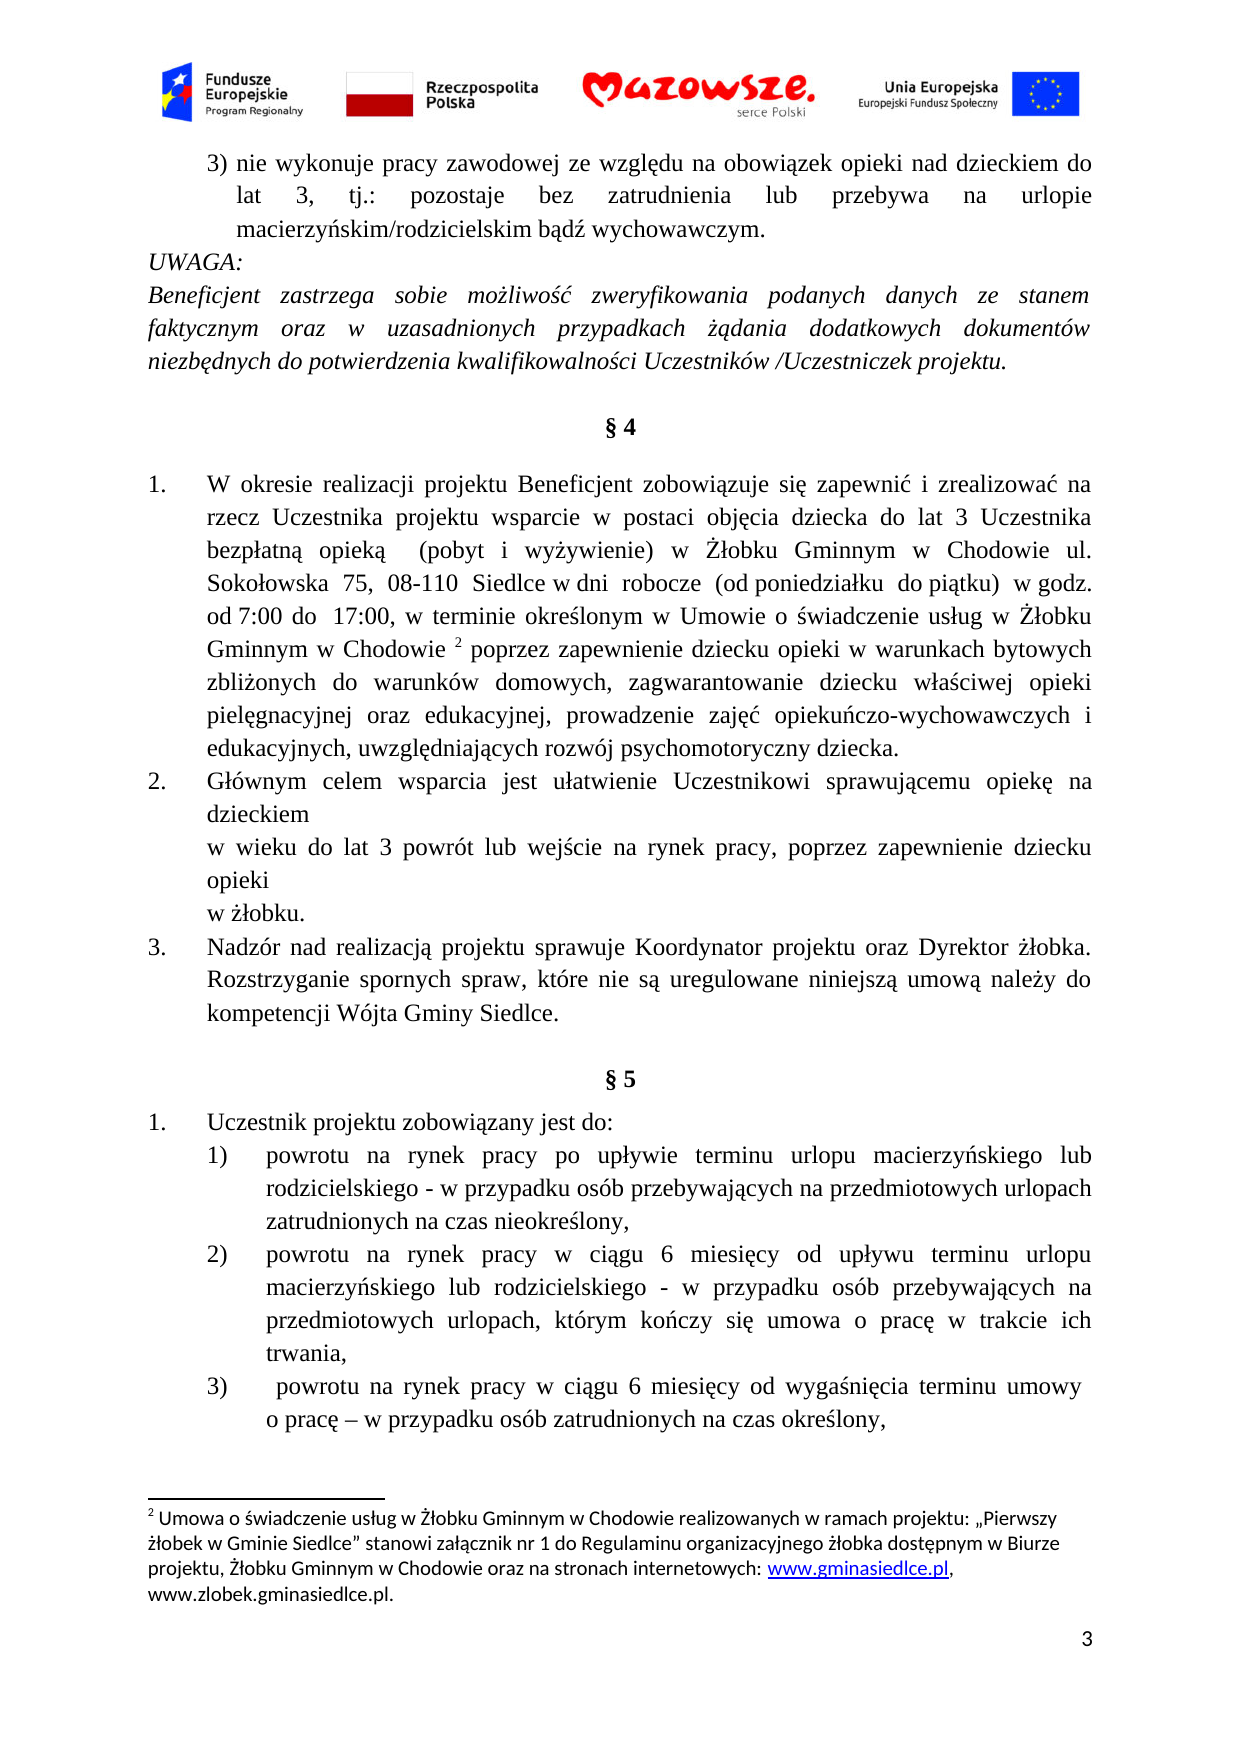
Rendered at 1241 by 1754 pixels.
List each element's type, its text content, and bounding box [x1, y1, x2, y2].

list nie wykonuje pracy zawodowej ze względu na obowiązek opieki nad dzieckiem do lat 3, tj.: pozostaje bez zatrudnienia lub przebywa na urlopie macierzyńskim/rodzicielskim bądź wychowawczym. [207, 148, 1093, 242]
list powrotu na rynek pracy w ciągu 6 miesięcy od wygaśnięcia terminu umowy o pracę – w przypadku osób zatrudnionych na czas określony, [207, 1371, 1093, 1433]
list Uczestnik projektu zobowiązany jest do: [148, 1107, 1093, 1136]
list Nadzór nad realizacją projektu sprawuje Koordynator projektu oraz Dyrektor żłobka. Rozstrzyganie spornych spraw, które nie są uregulowane niniejszą umową należy do kompetencji Wójta Gminy Siedlce. [148, 932, 1093, 1026]
text UWAGA: [148, 247, 1093, 275]
picture [147, 47, 1093, 136]
list powrotu na rynek pracy po upływie terminu urlopu macierzyńskiego lub rodzicielskiego - w przypadku osób przebywających na przedmiotowych urlopach zatrudnionych na czas nieokreślony, [207, 1140, 1093, 1234]
list Głównym celem wsparcia jest ułatwienie Uczestnikowi sprawującemu opiekę na dzieckiem w wieku do lat 3 powrót lub wejście na rynek pracy, poprzez zapewnienie dziecku opieki w żłobku. [148, 766, 1093, 927]
text § 4 [148, 412, 1093, 441]
text § 5 [148, 1064, 1093, 1092]
list powrotu na rynek pracy w ciągu 6 miesięcy od upływu terminu urlopu macierzyńskiego lub rodzicielskiego - w przypadku osób przebywających na przedmiotowych urlopach, którym kończy się umowa o pracę w trakcie ich trwania, [207, 1239, 1093, 1367]
list W okresie realizacji projektu Beneficjent zobowiązuje się zapewnić i zrealizować na rzecz Uczestnika projektu wsparcie w postaci objęcia dziecka do lat 3 Uczestnika bezpłatną opieką (pobyt i wyżywienie) w Żłobku Gminnym w Chodowie ul. Sokołowska 75, 08-110 Siedlce w dni robocze (od poniedziałku do piątku) w godz. od 7:00 do 17:00, w terminie określonym w Umowie o świadczenie usług w Żłobku Gminnym w Chodowie poprzez zapewnienie dziecku opieki w warunkach bytowych zbliżonych do warunków domowych, zagwarantowanie dziecku właściwej opieki pielęgnacyjnej oraz edukacyjnej, prowadzenie zajęć opiekuńczo-wychowawczych i edukacyjnych, uwzględniających rozwój psychomotoryczny dziecka. [148, 469, 1093, 762]
text Beneficjent zastrzega sobie możliwość zweryfikowania podanych danych ze stanem faktycznym oraz w uzasadnionych przypadkach żądania dodatkowych dokumentów niezbędnych do potwierdzenia kwalifikowalności Uczestników /Uczestniczek projektu. [148, 280, 1093, 374]
